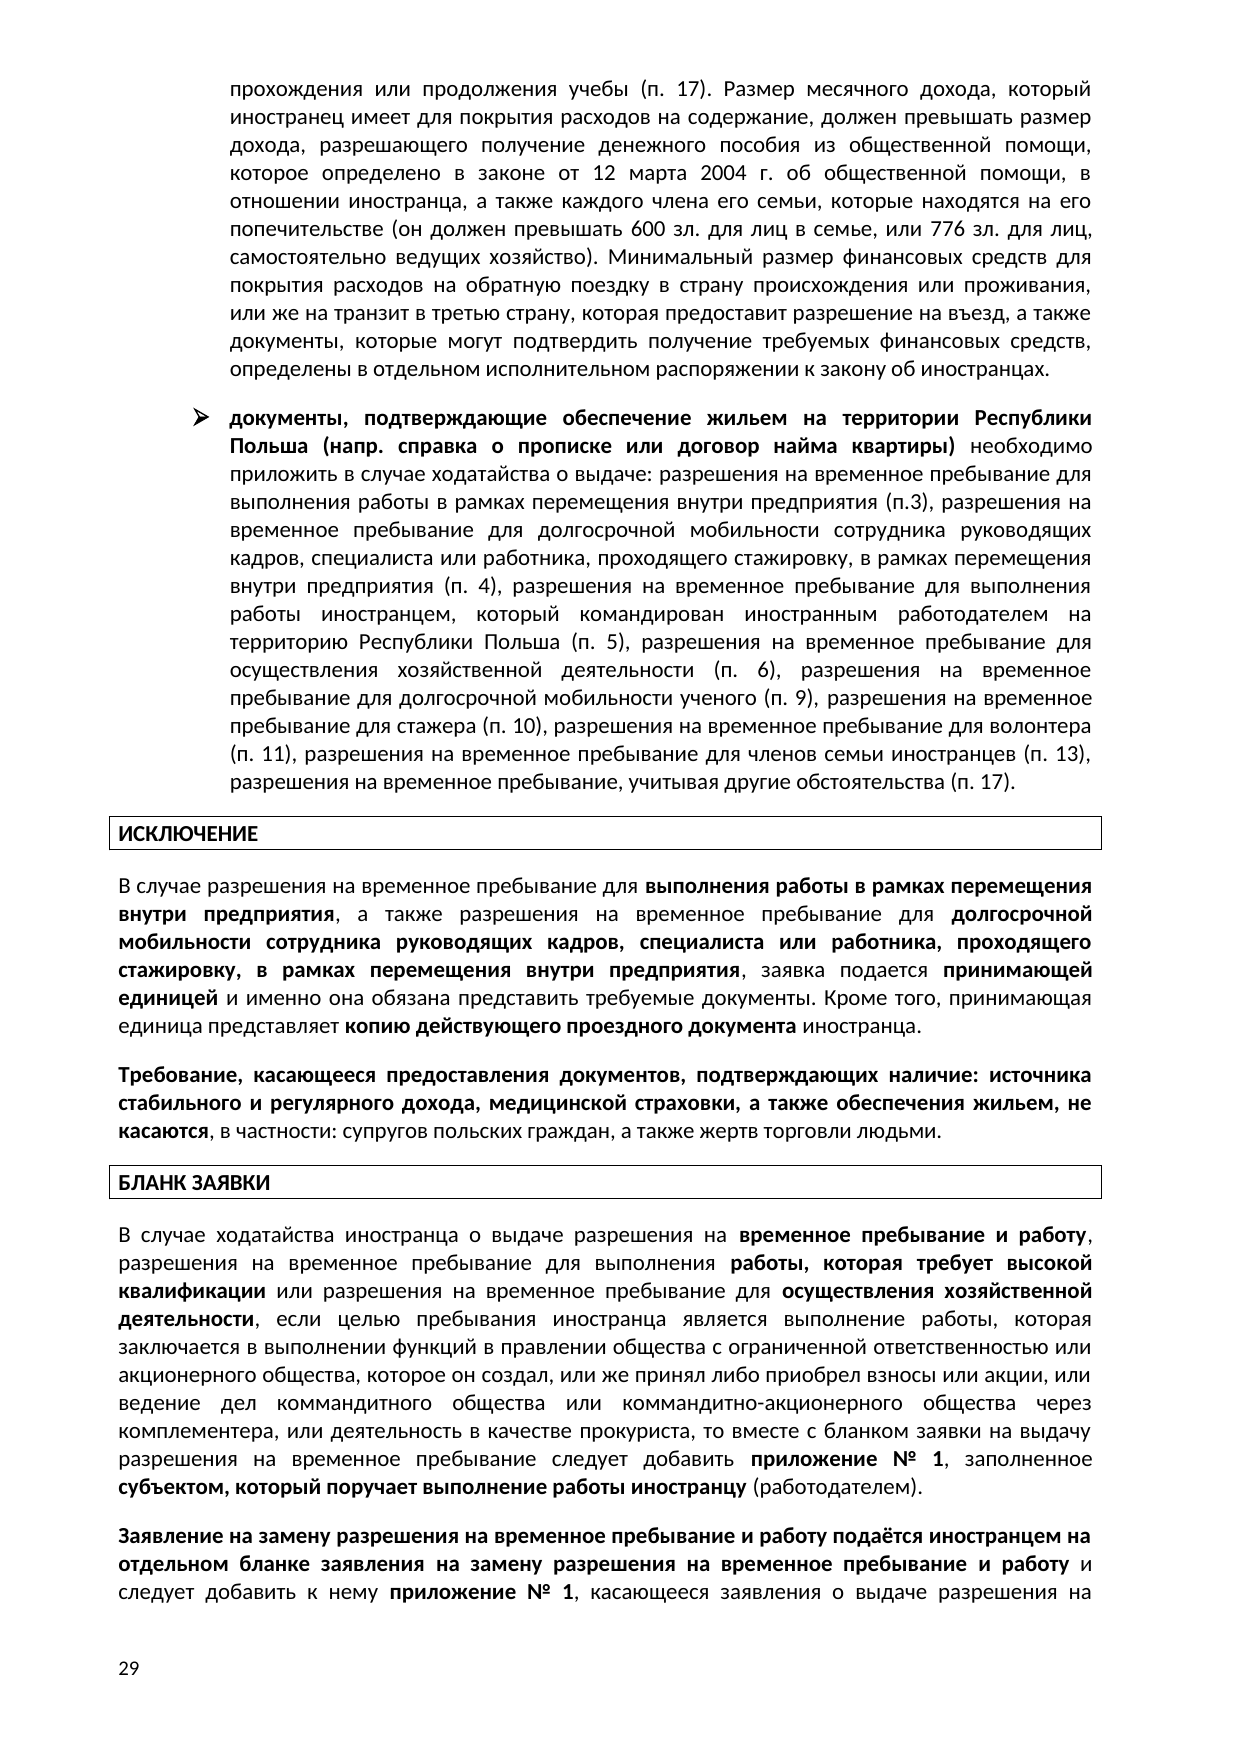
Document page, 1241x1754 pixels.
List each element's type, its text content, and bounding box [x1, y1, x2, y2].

text БЛАНК ЗАЯВКИ [110, 1166, 1101, 1198]
text ИСКЛЮЧЕНИЕ [110, 817, 1101, 849]
list документы, подтверждающие обеспечение жильем на территории Республики Польша (напр. справка o прописке или договор найма квартиры) необходимо приложить в случае ходатайства о выдаче: разрешения на временное пребывание для выполнения работы в рамках перемещения внутри предприятия (п.3), разрешения на временное пребывание для долгосрочной мобильности сотрудника руководящих кадров, специалиста или работника, проходящего стажировку, в рамках перемещения внутри предприятия (п. 4), разрешения на временное пребывание для выполнения работы иностранцем, который командирован иностранным работодателем на территорию Республики Польша (п. 5), разрешения на временное пребывание для осуществления хозяйственной деятельности (п. 6), разрешения на временное пребывание для долгосрочной мобильности ученого (п. 9), разрешения на временное пребывание для стажера (п. 10), разрешения на временное пребывание для волонтера (п. 11), разрешения на временное пребывание для членов семьи иностранцев (п. 13), разрешения на временное пребывание, учитывая другие обстоятельства (п. 17). [192, 403, 1093, 795]
text Требование, касающееся предоставления документов, подтверждающих наличие: источника стабильного и регулярного дохода, медицинской страховки, а также обеспечения жильем, не касаются, в частности: супругов польских граждан, а также жертв торговли людьми. [118, 1060, 1093, 1144]
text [118, 1521, 1093, 1605]
text В случае разрешения на временное пребывание для выполнения работы в рамках перемещения внутри предприятия, а также разрешения на временное пребывание для долгосрочной мобильности сотрудника руководящих кадров, специалиста или работника, проходящего стажировку, в рамках перемещения внутри предприятия, заявка подается принимающей единицей и именно она обязана представить требуемые документы. Кроме того, принимающая единица представляет копию действующего проездного документа иностранца. [118, 871, 1093, 1039]
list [192, 74, 1093, 382]
text В случае ходатайства иностранца о выдаче разрешения на временное пребывание и работу, разрешения на временное пребывание для выполнения работы, которая требует высокой квалификации или разрешения на временное пребывание для осуществления хозяйственной деятельности, если целью пребывания иностранца является выполнение работы, которая заключается в выполнении функций в правлении общества с ограниченной ответственностью или акционерного общества, которое он создал, или же принял либо приобрел взносы или акции, или ведение дел коммандитного общества или коммандитно-акционерного общества через комплементера, или деятельность в качестве прокуриста, то вместе с бланком заявки на выдачу разрешения на временное пребывание следует добавить приложение № 1, заполненное субъектом, который поручает выполнение работы иностранцу (работодателем). [118, 1220, 1093, 1500]
